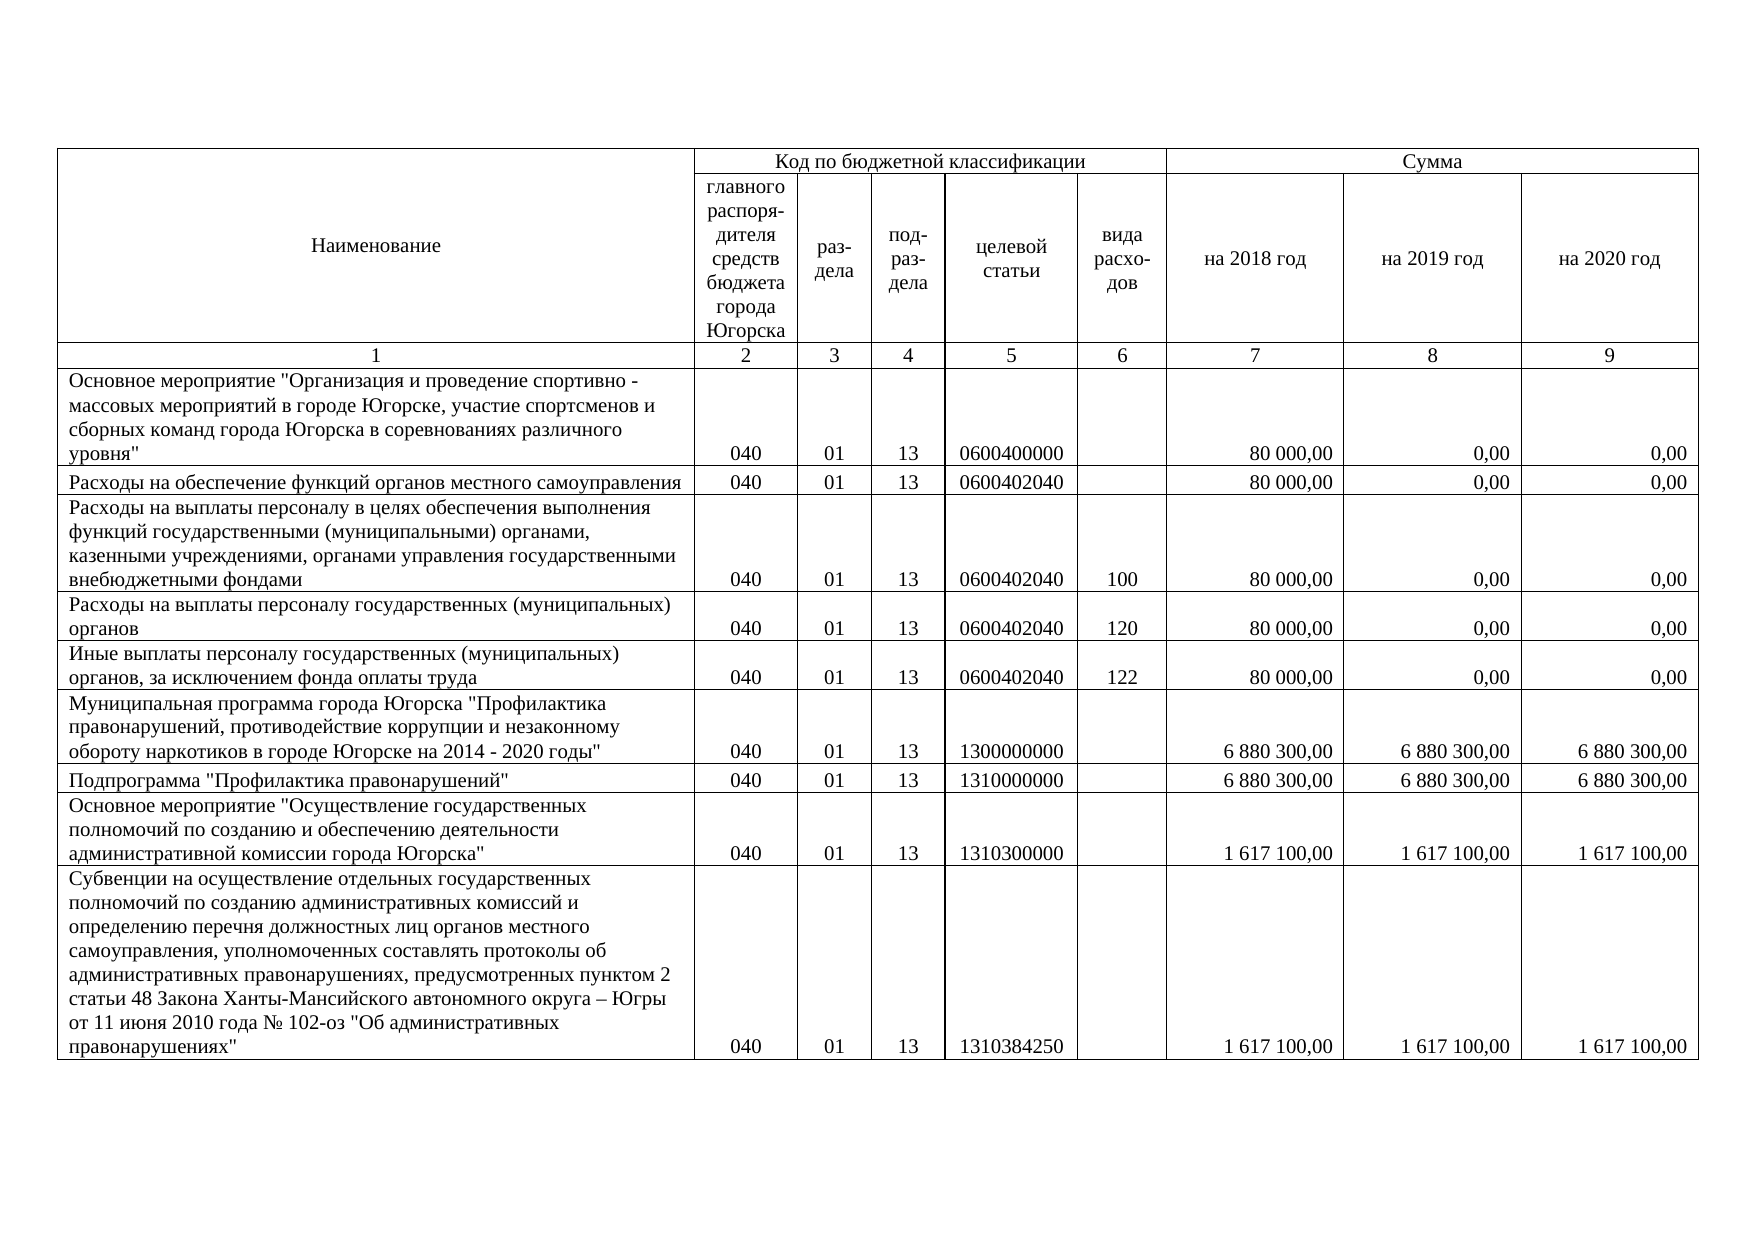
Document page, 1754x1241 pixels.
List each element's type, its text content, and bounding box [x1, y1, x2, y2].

table_cell Иные выплаты персоналу государственных (муниципальных) органов, за исключением фонда оплаты труда [58, 641, 694, 689]
table_cell 0,00 [1344, 592, 1521, 640]
table_cell 9 [1522, 343, 1698, 367]
table_cell 8 [1344, 343, 1521, 367]
table_cell 040 [695, 495, 797, 591]
table_cell 80 000,00 [1167, 495, 1343, 591]
table_cell 01 [798, 495, 871, 591]
table_cell 0600402040 [946, 466, 1077, 494]
table_cell 01 [798, 764, 871, 792]
table_cell 120 [1078, 592, 1166, 640]
table_cell на 2020 год [1522, 174, 1698, 342]
table_cell 0,00 [1344, 466, 1521, 494]
table_cell 13 [872, 793, 944, 865]
table_cell 1310000000 [946, 764, 1077, 792]
table_cell 1 617 100,00 [1167, 793, 1343, 865]
table_cell 0,00 [1344, 369, 1521, 465]
table_cell 13 [872, 369, 944, 465]
table_cell целевой статьи [946, 174, 1077, 342]
table_cell 6 880 300,00 [1167, 690, 1343, 763]
table_cell 6 880 300,00 [1344, 764, 1521, 792]
table_cell 1310384250 [946, 866, 1077, 1058]
table_cell 80 000,00 [1167, 592, 1343, 640]
table_cell [1078, 866, 1166, 1058]
table_header Код по бюджетной классификации [695, 149, 1166, 173]
table_cell 6 880 300,00 [1522, 764, 1698, 792]
table_cell [1078, 764, 1166, 792]
table_cell 100 [1078, 495, 1166, 591]
table_cell 0,00 [1522, 641, 1698, 689]
table_cell 040 [695, 466, 797, 494]
table_cell 01 [798, 592, 871, 640]
table_cell 0600402040 [946, 592, 1077, 640]
table_cell под-раз-дела [872, 174, 944, 342]
table_header Наименование [58, 149, 694, 342]
table_cell Подпрограмма "Профилактика правонарушений" [58, 764, 694, 792]
table_cell Основное мероприятие "Организация и проведение спортивно - массовых мероприятий в городе Югорске, участие спортсменов и сборных команд города Югорска в соревнованиях различного уровня" [58, 369, 694, 465]
table_cell 01 [798, 641, 871, 689]
table_cell 0,00 [1522, 592, 1698, 640]
table_cell 2 [695, 343, 797, 367]
table_cell 0600402040 [946, 495, 1077, 591]
table_cell Расходы на обеспечение функций органов местного самоуправления [58, 466, 694, 494]
table_cell 01 [798, 466, 871, 494]
table_cell [1078, 466, 1166, 494]
table_cell 1 617 100,00 [1344, 793, 1521, 865]
table_cell 1 [58, 343, 694, 367]
table_cell Субвенции на осуществление отдельных государственных полномочий по созданию административных комиссий и определению перечня должностных лиц органов местного самоуправления, уполномоченных составлять протоколы об административных правонарушениях, предусмотренных пунктом 2 статьи 48 Закона Ханты-Мансийского автономного округа – Югры от 11 июня 2010 года № 102-оз "Об административных правонарушениях" [58, 866, 694, 1058]
table_cell 0,00 [1522, 495, 1698, 591]
table_cell на 2018 год [1167, 174, 1343, 342]
table_cell 6 880 300,00 [1522, 690, 1698, 763]
table_cell 13 [872, 495, 944, 591]
table_cell 13 [872, 592, 944, 640]
table_cell 0,00 [1522, 466, 1698, 494]
table_cell 5 [946, 343, 1077, 367]
table_cell 1 617 100,00 [1167, 866, 1343, 1058]
table_cell раз-дела [798, 174, 871, 342]
table_header Сумма [1167, 149, 1698, 173]
table_cell 4 [872, 343, 944, 367]
table_cell 0600402040 [946, 641, 1077, 689]
table_cell на 2019 год [1344, 174, 1521, 342]
table_cell 80 000,00 [1167, 466, 1343, 494]
table_cell 6 [1078, 343, 1166, 367]
table_cell 122 [1078, 641, 1166, 689]
table_cell 1 617 100,00 [1344, 866, 1521, 1058]
table_cell 0600400000 [946, 369, 1077, 465]
table_cell [1078, 793, 1166, 865]
table_cell 13 [872, 641, 944, 689]
table_cell 80 000,00 [1167, 641, 1343, 689]
table_cell Основное мероприятие "Осуществление государственных полномочий по созданию и обеспечению деятельности административной комиссии города Югорска" [58, 793, 694, 865]
table_cell [1078, 369, 1166, 465]
table_cell Расходы на выплаты персоналу в целях обеспечения выполнения функций государственными (муниципальными) органами, казенными учреждениями, органами управления государственными внебюджетными фондами [58, 495, 694, 591]
table_cell 01 [798, 369, 871, 465]
table_cell 13 [872, 690, 944, 763]
table_cell вида расхо-дов [1078, 174, 1166, 342]
table_cell 13 [872, 866, 944, 1058]
table_cell 040 [695, 592, 797, 640]
table_cell 80 000,00 [1167, 369, 1343, 465]
table_cell 040 [695, 369, 797, 465]
table_cell главного распоря-дителя средств бюджета города Югорска [695, 174, 797, 342]
table_cell 1310300000 [946, 793, 1077, 865]
table_cell 0,00 [1522, 369, 1698, 465]
table_cell 040 [695, 866, 797, 1058]
table_cell 1 617 100,00 [1522, 793, 1698, 865]
table_cell 040 [695, 764, 797, 792]
table_cell 040 [695, 690, 797, 763]
table_cell 7 [1167, 343, 1343, 367]
table_cell 01 [798, 866, 871, 1058]
table_cell 1 617 100,00 [1522, 866, 1698, 1058]
table_cell 1300000000 [946, 690, 1077, 763]
table_cell 01 [798, 690, 871, 763]
table_cell 6 880 300,00 [1167, 764, 1343, 792]
table_cell Расходы на выплаты персоналу государственных (муниципальных) органов [58, 592, 694, 640]
table_cell [1078, 690, 1166, 763]
table_cell 0,00 [1344, 641, 1521, 689]
table_cell 13 [872, 764, 944, 792]
table_cell Муниципальная программа города Югорска "Профилактика правонарушений, противодействие коррупции и незаконному обороту наркотиков в городе Югорске на 2014 - 2020 годы" [58, 690, 694, 763]
table_cell 0,00 [1344, 495, 1521, 591]
table_cell 13 [872, 466, 944, 494]
table_cell 01 [798, 793, 871, 865]
table_cell 6 880 300,00 [1344, 690, 1521, 763]
table_cell 040 [695, 793, 797, 865]
table_cell 3 [798, 343, 871, 367]
table_cell 040 [695, 641, 797, 689]
